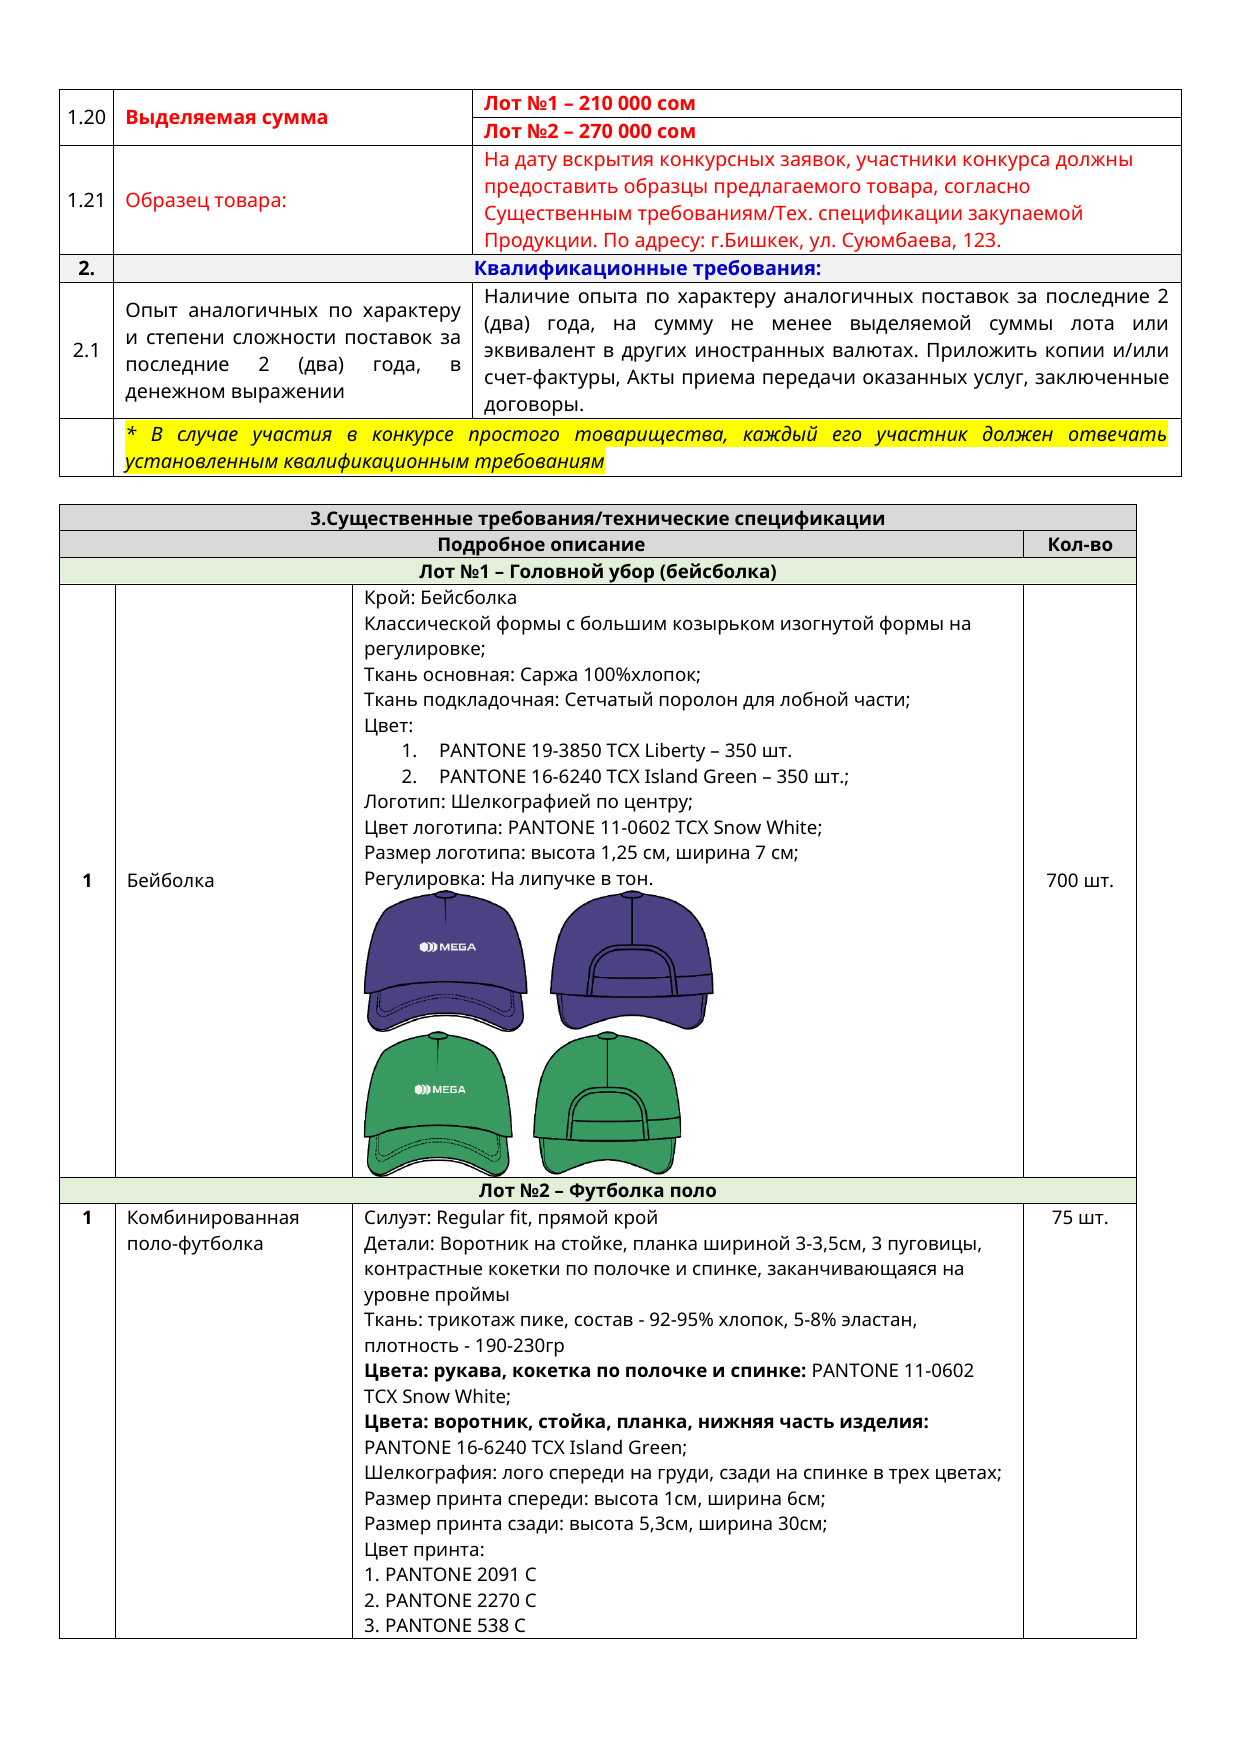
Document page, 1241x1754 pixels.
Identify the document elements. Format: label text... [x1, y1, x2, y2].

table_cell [116, 1204, 352, 1638]
table_cell 1 [60, 585, 115, 1177]
picture [363, 890, 714, 1177]
table_cell Лот №2 – Футболка поло [60, 1178, 1136, 1203]
table_cell Подробное описание [60, 531, 1023, 557]
table_cell 1.21 [60, 146, 113, 254]
table_cell Опыт аналогичных по характеру и степени сложности поставок за последние 2 (два) года, в денежном выражении [114, 283, 472, 418]
table_cell Лот №1 – 210 000 сом [473, 90, 1181, 117]
table_cell Кол-во [1024, 531, 1136, 557]
table_cell Образец товара: [114, 146, 472, 254]
table_cell 2. [60, 255, 113, 282]
table_header 3.Существенные требования/технические спецификации [60, 505, 1136, 530]
table_cell 2.1 [60, 283, 113, 418]
table_cell На дату вскрытия конкурсных заявок, участники конкурса должны предоставить образцы предлагаемого товара, согласно Существенным требованиям/Тех. спецификации закупаемой Продукции. По адресу: г.Бишкек, ул. Суюмбаева, 123. [473, 146, 1181, 254]
table_cell Лот №2 – 270 000 сом [473, 118, 1181, 145]
table_cell Лот №1 – Головной убор (бейсболка) [60, 558, 1136, 583]
table_cell 1 [60, 1204, 115, 1638]
table_cell 700 шт. [1024, 585, 1136, 1177]
table_cell Наличие опыта по характеру аналогичных поставок за последние 2 (два) года, на сумму не менее выделяемой суммы лота или эквивалент в других иностранных валютах. Приложить копии и/или счет-фактуры, Акты приема передачи оказанных услуг, заключенные договоры. [473, 283, 1181, 418]
table_cell Бейболка [116, 585, 352, 1177]
table_cell Выделяемая сумма [114, 90, 472, 145]
table_cell 75 шт. [1024, 1204, 1136, 1638]
table_cell [60, 419, 113, 476]
table_cell Квалификационные требования: [114, 255, 1181, 282]
table_cell Крой: Бейсболка Классической формы с большим козырьком изогнутой формы на регулировке; Ткань основная: Саржа 100%хлопок; Ткань подкладочная: Сетчатый поролон для лобной части; Цвет: PANTONE 19-3850 TCX Liberty – 350 шт. PANTONE 16-6240 TCX Island Green – 350 шт.; Логотип: Шелкографией по центру; Цвет логотипа: PANTONE 11-0602 TCX Snow White; Размер логотипа: высота 1,25 см, ширина 7 см; Регулировка: На липучке в тон. [353, 585, 1023, 1177]
table_cell 1.20 [60, 90, 113, 145]
table_cell * В случае участия в конкурсе простого товарищества, каждый его участник должен отвечать установленным квалификационным требованиям [114, 419, 1181, 476]
